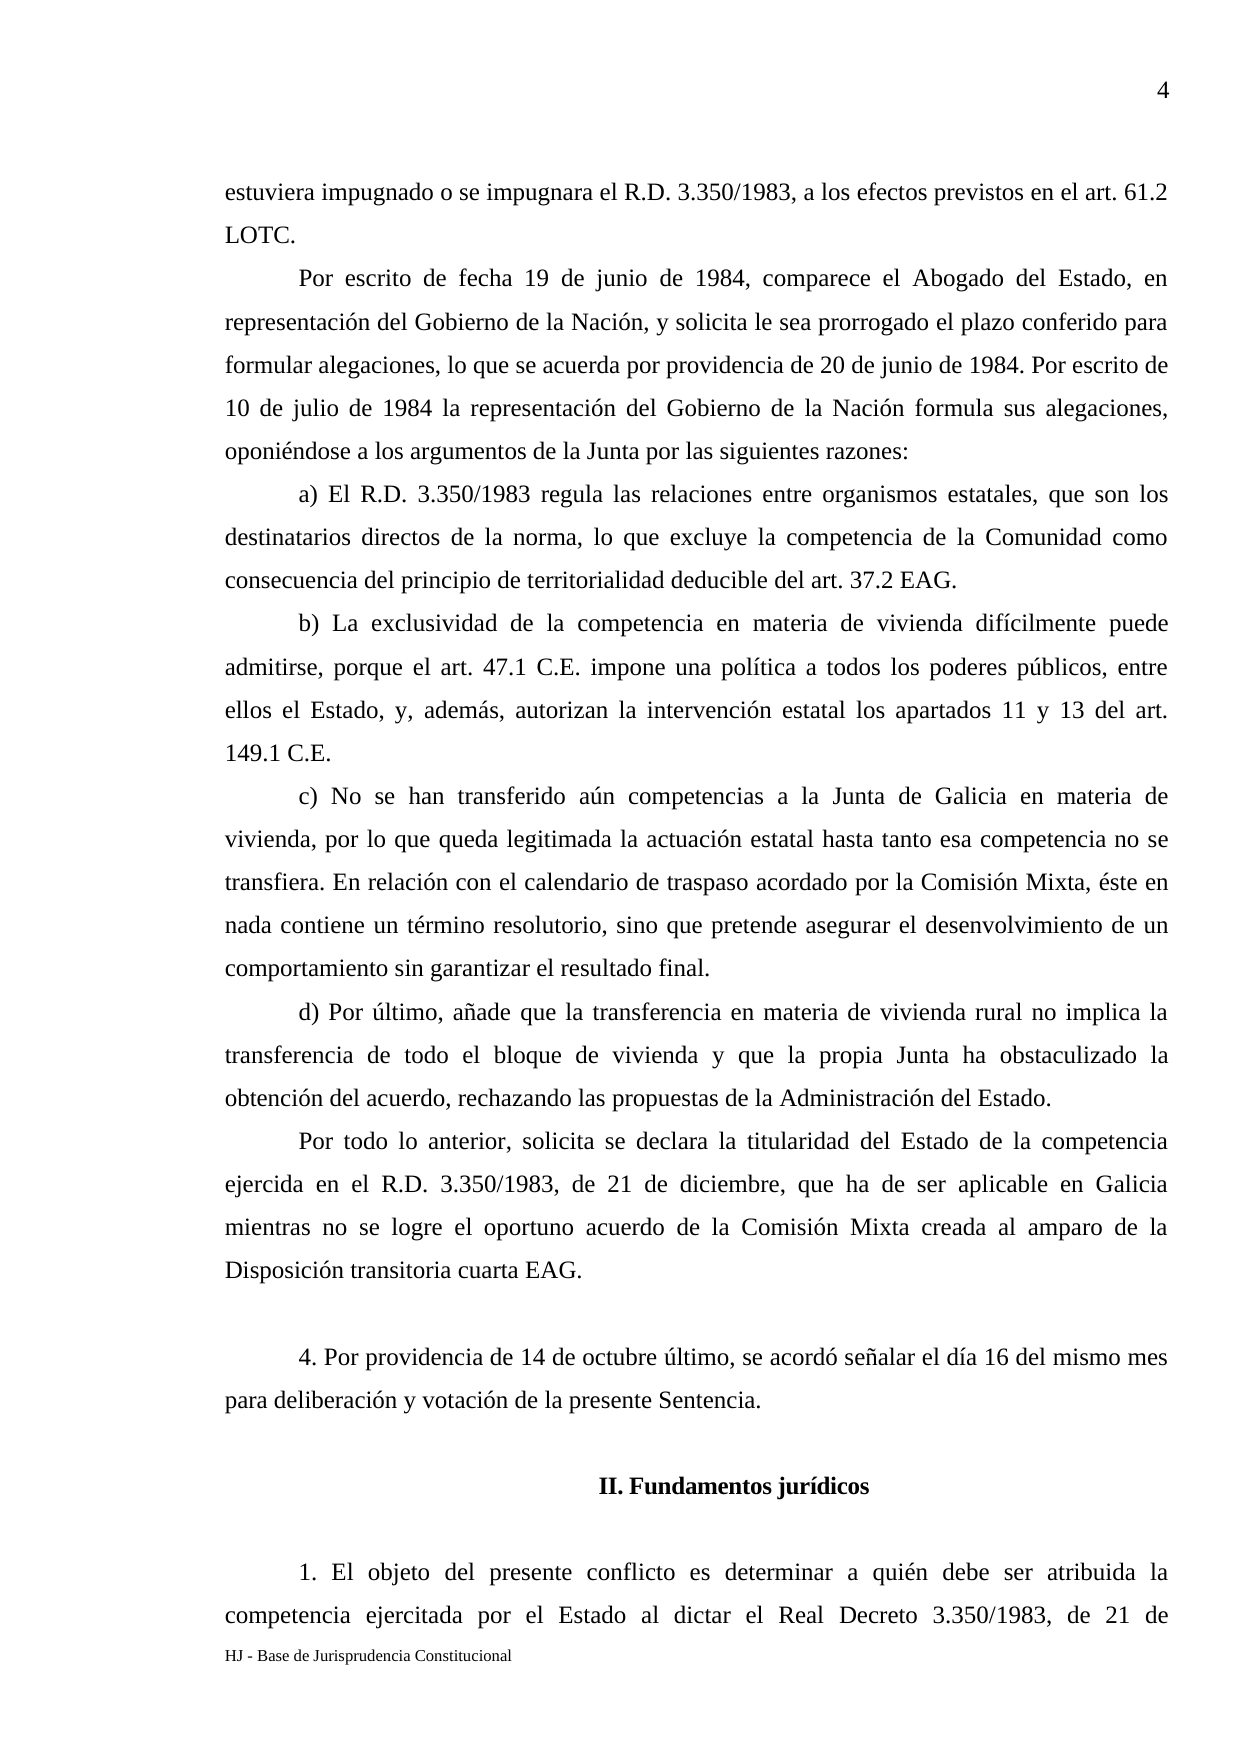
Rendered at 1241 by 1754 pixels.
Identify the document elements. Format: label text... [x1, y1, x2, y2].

text b) La exclusividad de la competencia en materia de vivienda difícilmente puede admitirse, porque el art. 47.1 C.E. impone una política a todos los poderes públicos, entre ellos el Estado, y, además, autorizan la intervención estatal los apartados 11 y 13 del art. 149.1 C.E. [224, 608, 1169, 767]
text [224, 1557, 1169, 1629]
subtitle II. Fundamentos jurídicos [224, 1471, 1169, 1500]
text a) El R.D. 3.350/1983 regula las relaciones entre organismos estatales, que son los destinatarios directos de la norma, lo que excluye la competencia de la Comunidad como consecuencia del principio de territorialidad deducible del art. 37.2 EAG. [224, 479, 1169, 594]
text Por escrito de fecha 19 de junio de 1984, comparece el Abogado del Estado, en representación del Gobierno de la Nación, y solicita le sea prorrogado el plazo conferido para formular alegaciones, lo que se acuerda por providencia de 20 de junio de 1984. Por escrito de 10 de julio de 1984 la representación del Gobierno de la Nación formula sus alegaciones, oponiéndose a los argumentos de la Junta por las siguientes razones: [224, 263, 1169, 465]
text Por todo lo anterior, solicita se declara la titularidad del Estado de la competencia ejercida en el R.D. 3.350/1983, de 21 de diciembre, que ha de ser aplicable en Galicia mientras no se logre el oportuno acuerdo de la Comisión Mixta creada al amparo de la Disposición transitoria cuarta EAG. [224, 1126, 1169, 1284]
text 4. Por providencia de 14 de octubre último, se acordó señalar el día 16 del mismo mes para deliberación y votación de la presente Sentencia. [224, 1342, 1169, 1413]
text d) Por último, añade que la transferencia en materia de vivienda rural no implica la transferencia de todo el bloque de vivienda y que la propia Junta ha obstaculizado la obtención del acuerdo, rechazando las propuestas de la Administración del Estado. [224, 997, 1169, 1112]
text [224, 177, 1169, 249]
text c) No se han transferido aún competencias a la Junta de Galicia en materia de vivienda, por lo que queda legitimada la actuación estatal hasta tanto esa competencia no se transfiera. En relación con el calendario de traspaso acordado por la Comisión Mixta, éste en nada contiene un término resolutorio, sino que pretende asegurar el desenvolvimiento de un comportamiento sin garantizar el resultado final. [224, 781, 1169, 982]
